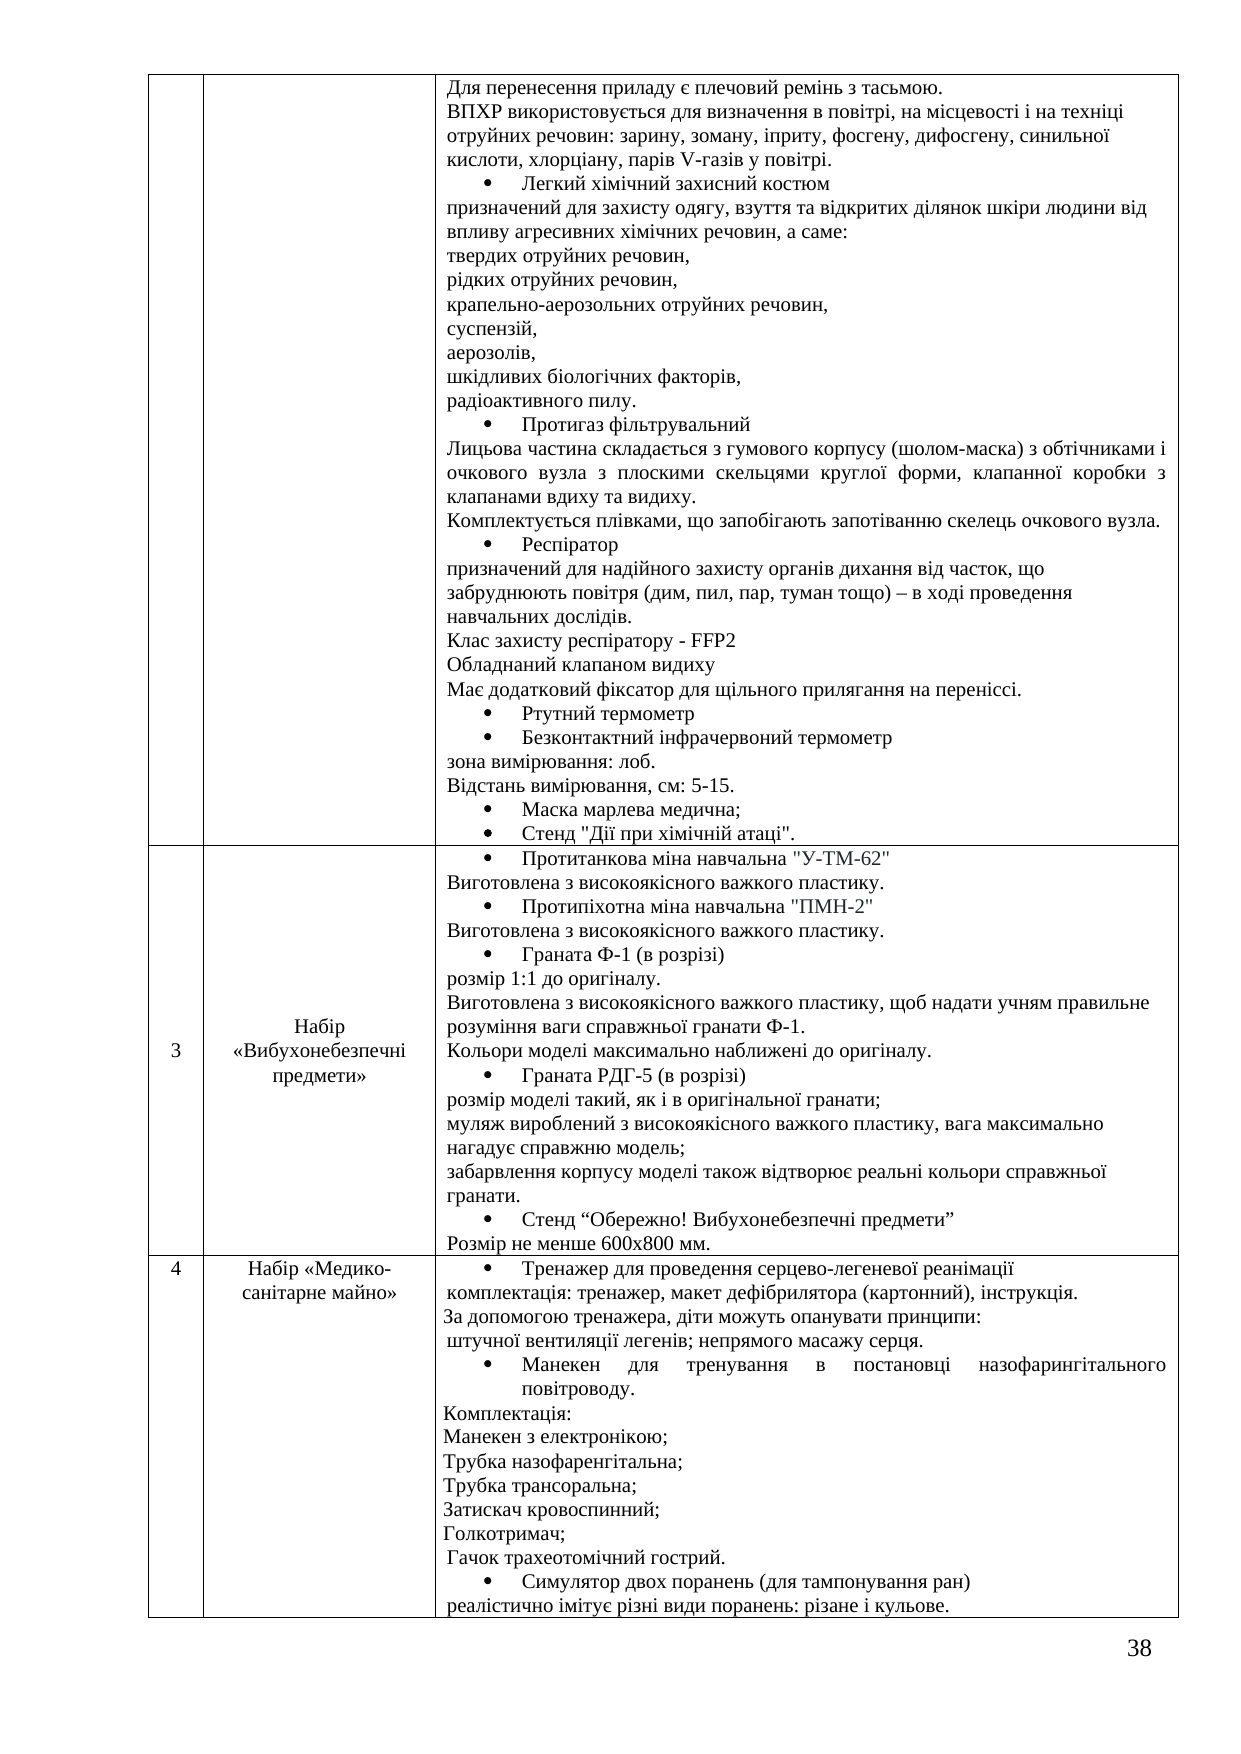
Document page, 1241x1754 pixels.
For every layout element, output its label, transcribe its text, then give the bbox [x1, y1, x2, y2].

table_cell Набір «Вибухонебезпечні предмети» [204, 846, 435, 1255]
table_cell Протитанкова міна навчальна "У-ТМ-62" Виготовлена з високоякісного важкого пластику. Протипіхотна міна навчальна "ПМН-2" Виготовлена з високоякісного важкого пластику. Граната Ф-1 (в розрізі) розмір 1:1 до оригіналу. Виготовлена з високоякісного важкого пластику, щоб надати учням правильне розуміння ваги справжньої гранати Ф-1. Кольори моделі максимально наближені до оригіналу. Граната РДГ-5 (в розрізі) розмір моделі такий, як і в оригінальної гранати; муляж вироблений з високоякісного важкого пластику, вага максимально нагадує справжню модель; забарвлення корпусу моделі також відтворює реальні кольори справжньої гранати. Стенд “Обережно! Вибухонебезпечні предмети” Розмір не менше 600х800 мм. [436, 846, 1178, 1255]
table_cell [204, 75, 435, 845]
table_cell 2 [149, 75, 203, 845]
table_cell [436, 1256, 1178, 1617]
table_cell 4 [149, 1256, 203, 1617]
table_cell 3 [149, 846, 203, 1255]
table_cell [204, 1256, 435, 1617]
